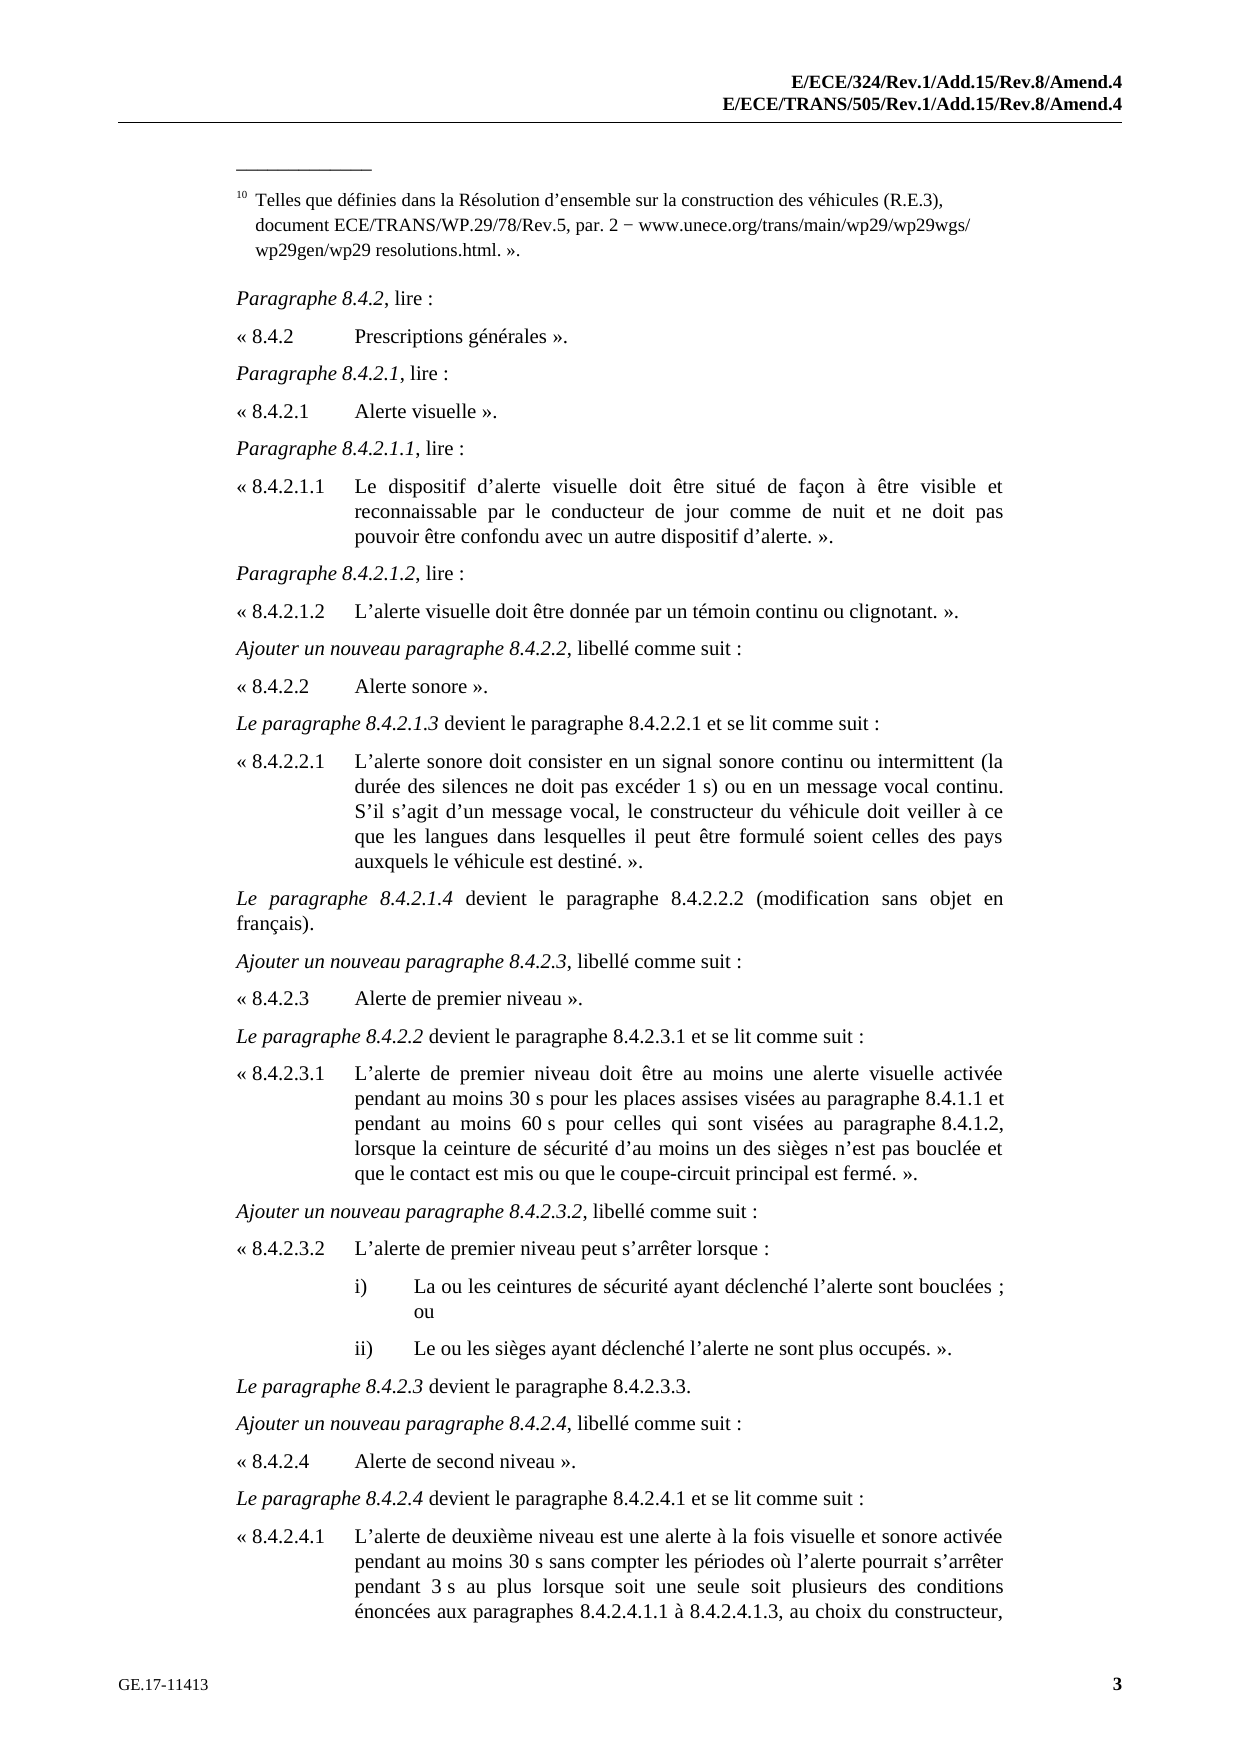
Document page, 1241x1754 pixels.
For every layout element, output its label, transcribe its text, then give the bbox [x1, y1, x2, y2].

text « 8.4.2.2.1 L’alerte sonore doit consister en un signal sonore continu ou intermittent (la durée des silences ne doit pas excéder 1 s) ou en un message vocal continu. S’il s’agit d’un message vocal, le constructeur du véhicule doit veiller à ce que les langues dans lesquelles il peut être formulé soient celles des pays auxquels le véhicule est destiné. ». [236, 748, 1004, 873]
text 10 Telles que définies dans la Résolution d’ensemble sur la construction des véhicules (R.E.3), document ECE/TRANS/WP.29/78/Rev.5, par. 2 − www.unece.org/trans/main/wp29/wp29wgs/ wp29gen/wp29 resolutions.html. ». [236, 185, 1122, 260]
text Paragraphe 8.4.2.1, lire : [236, 360, 1004, 385]
text Paragraphe 8.4.2.1.2, lire : [236, 560, 1004, 585]
text « 8.4.2.4 Alerte de second niveau ». [236, 1448, 1004, 1473]
text « 8.4.2.3 Alerte de premier niveau ». [236, 985, 1004, 1010]
text Ajouter un nouveau paragraphe 8.4.2.4, libellé comme suit : [236, 1410, 1004, 1435]
text ii) Le ou les sièges ayant déclenché l’alerte ne sont plus occupés. ». [354, 1335, 1004, 1360]
text Ajouter un nouveau paragraphe 8.4.2.3.2, libellé comme suit : [236, 1198, 1004, 1223]
text Le paragraphe 8.4.2.1.3 devient le paragraphe 8.4.2.2.1 et se lit comme suit : [236, 710, 1004, 735]
text « 8.4.2.1 Alerte visuelle ». [236, 398, 1004, 423]
text Ajouter un nouveau paragraphe 8.4.2.2, libellé comme suit : [236, 635, 1004, 660]
text « 8.4.2.3.2 L’alerte de premier niveau peut s’arrêter lorsque : [236, 1235, 1004, 1260]
text « 8.4.2 Prescriptions générales ». [236, 323, 1004, 348]
text Ajouter un nouveau paragraphe 8.4.2.3, libellé comme suit : [236, 948, 1004, 973]
text Le paragraphe 8.4.2.2 devient le paragraphe 8.4.2.3.1 et se lit comme suit : [236, 1023, 1004, 1048]
text Paragraphe 8.4.2.1.1, lire : [236, 435, 1004, 460]
text Le paragraphe 8.4.2.1.4 devient le paragraphe 8.4.2.2.2 (modification sans objet en français). [236, 885, 1004, 935]
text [236, 1523, 1004, 1623]
text « 8.4.2.2 Alerte sonore ». [236, 673, 1004, 698]
text « 8.4.2.1.2 L’alerte visuelle doit être donnée par un témoin continu ou clignotant. ». [236, 598, 1004, 623]
text « 8.4.2.1.1 Le dispositif d’alerte visuelle doit être situé de façon à être visible et reconnaissable par le conducteur de jour comme de nuit et ne doit pas pouvoir être confondu avec un autre dispositif d’alerte. ». [236, 473, 1004, 548]
text Le paragraphe 8.4.2.4 devient le paragraphe 8.4.2.4.1 et se lit comme suit : [236, 1485, 1004, 1510]
text « 8.4.2.3.1 L’alerte de premier niveau doit être au moins une alerte visuelle activée pendant au moins 30 s pour les places assises visées au paragraphe 8.4.1.1 et pendant au moins 60 s pour celles qui sont visées au paragraphe 8.4.1.2, lorsque la ceinture de sécurité d’au moins un des sièges n’est pas bouclée et que le contact est mis ou que le coupe-circuit principal est fermé. ». [236, 1060, 1004, 1185]
text Paragraphe 8.4.2, lire : [236, 285, 1004, 310]
text _____________ [236, 148, 1122, 173]
text Le paragraphe 8.4.2.3 devient le paragraphe 8.4.2.3.3. [236, 1373, 1004, 1398]
text i) La ou les ceintures de sécurité ayant déclenché l’alerte sont bouclées ; ou [354, 1273, 1004, 1323]
